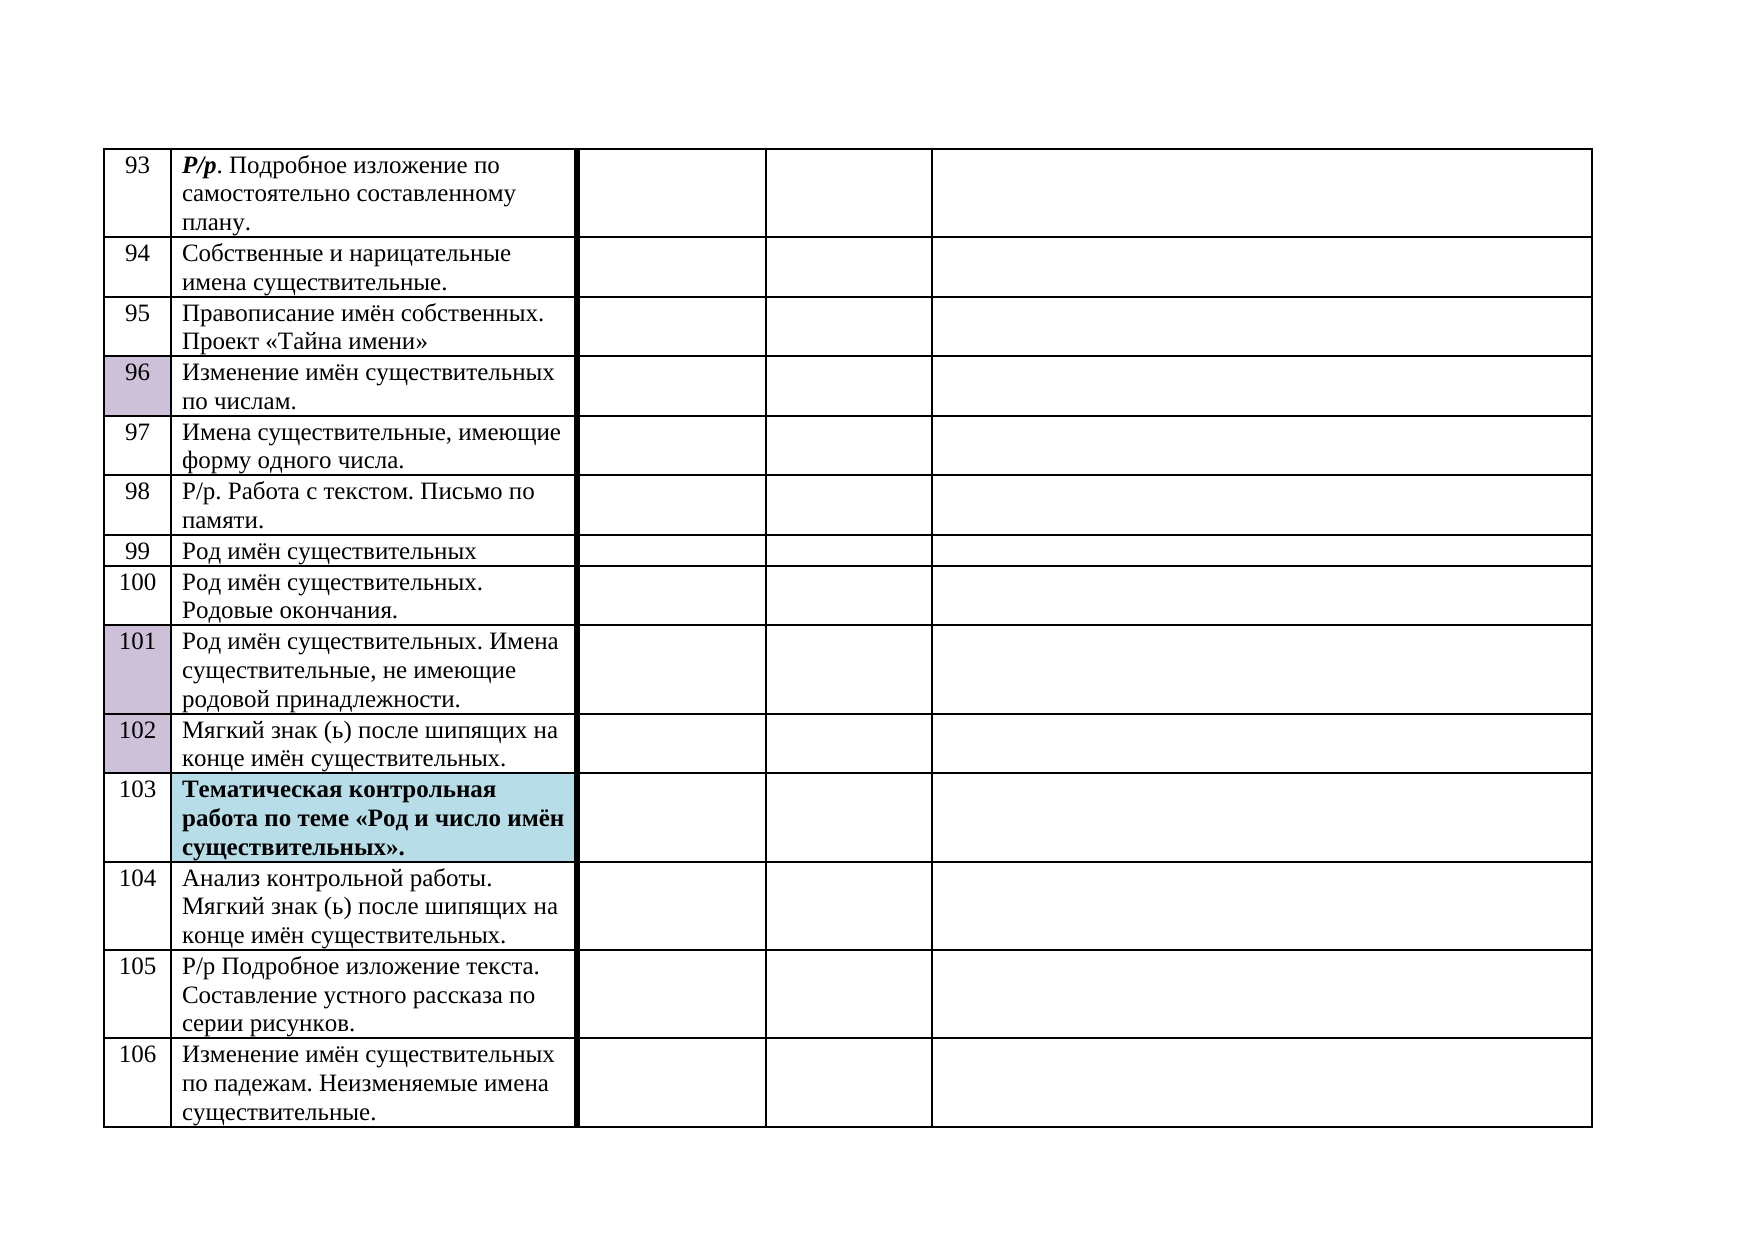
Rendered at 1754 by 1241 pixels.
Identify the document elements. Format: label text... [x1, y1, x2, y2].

table_cell [580, 536, 765, 565]
table_cell [767, 417, 931, 474]
table_cell Р/р. Работа с текстом. Письмо по памяти. [172, 476, 574, 534]
table_cell 96 [105, 357, 170, 415]
table_cell [580, 951, 765, 1037]
table_cell [933, 357, 1591, 415]
table_cell [933, 536, 1591, 565]
table_cell 95 [105, 298, 170, 355]
table_cell 106 [105, 1039, 170, 1126]
table_cell Изменение имён существительных по падежам. Неизменяемые имена существительные. [172, 1039, 574, 1126]
table_cell Р/р. Подробное изложение по самостоятельно составленному плану. [172, 150, 574, 236]
table_cell Изменение имён существительных по числам. [172, 357, 574, 415]
table_cell [933, 150, 1591, 236]
table_cell 104 [105, 863, 170, 949]
table_cell [580, 567, 765, 624]
table_cell Имена существительные, имеющие форму одного числа. [172, 417, 574, 474]
table_cell 100 [105, 567, 170, 624]
table_cell [933, 863, 1591, 949]
table_cell [580, 715, 765, 772]
table_cell 103 [105, 774, 170, 861]
table_cell [767, 150, 931, 236]
table_cell [767, 298, 931, 355]
table_cell [767, 626, 931, 713]
table_cell [580, 417, 765, 474]
table_cell [933, 626, 1591, 713]
table_cell Мягкий знак (ь) после шипящих на конце имён существительных. [172, 715, 574, 772]
table_cell [767, 567, 931, 624]
table_cell 102 [105, 715, 170, 772]
table_cell Р/р Подробное изложение текста. Составление устного рассказа по серии рисунков. [172, 951, 574, 1037]
table_cell 98 [105, 476, 170, 534]
table_cell [933, 951, 1591, 1037]
table_cell 93 [105, 150, 170, 236]
table_cell 97 [105, 417, 170, 474]
table_cell [933, 238, 1591, 296]
table_cell Род имён существительных. Имена существительные, не имеющие родовой принадлежности. [172, 626, 574, 713]
table_cell 99 [105, 536, 170, 565]
table_cell [580, 357, 765, 415]
table_cell [767, 951, 931, 1037]
table_cell [933, 476, 1591, 534]
table_cell [767, 863, 931, 949]
table_cell 94 [105, 238, 170, 296]
table_cell [767, 774, 931, 861]
table_cell [767, 1039, 931, 1126]
table_cell Анализ контрольной работы. Мягкий знак (ь) после шипящих на конце имён существительных. [172, 863, 574, 949]
table_cell [580, 476, 765, 534]
table_cell [933, 1039, 1591, 1126]
table_cell [580, 238, 765, 296]
table_cell [580, 863, 765, 949]
table_cell Тематическая контрольная работа по теме «Род и число имён существительных». [172, 774, 574, 861]
table_cell 105 [105, 951, 170, 1037]
table_cell [767, 238, 931, 296]
table_cell Правописание имён собственных. Проект «Тайна имени» [172, 298, 574, 355]
table_cell [580, 1039, 765, 1126]
table_cell [767, 715, 931, 772]
table_cell [933, 298, 1591, 355]
table_cell Собственные и нарицательные имена существительные. [172, 238, 574, 296]
table_cell [580, 626, 765, 713]
table_cell Род имён существительных. Родовые окончания. [172, 567, 574, 624]
table_cell 101 [105, 626, 170, 713]
table_cell [933, 715, 1591, 772]
table_cell Род имён существительных [172, 536, 574, 565]
table_cell [580, 774, 765, 861]
table_cell [580, 150, 765, 236]
table_cell [933, 774, 1591, 861]
table_cell [767, 536, 931, 565]
table_cell [767, 357, 931, 415]
table_cell [580, 298, 765, 355]
table_cell [767, 476, 931, 534]
table_cell [933, 417, 1591, 474]
table_cell [933, 567, 1591, 624]
